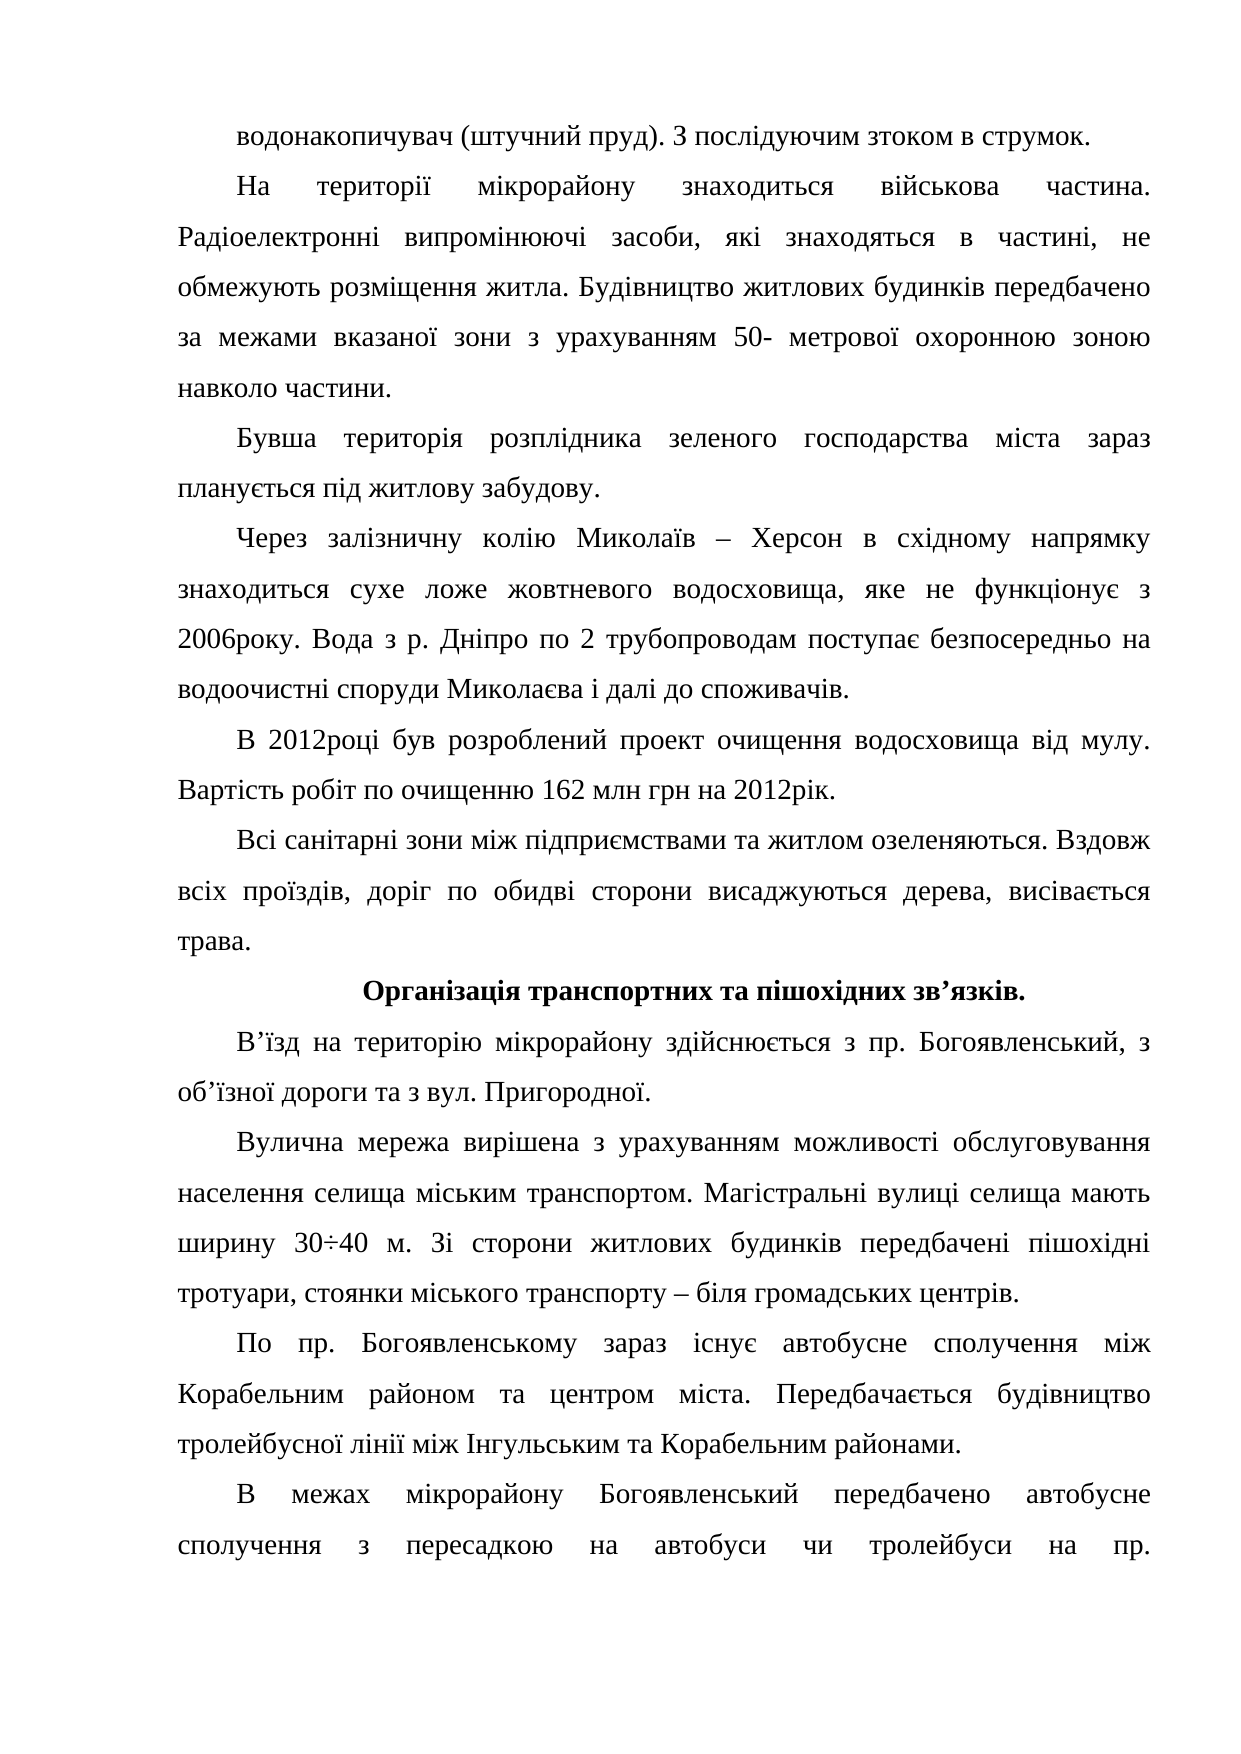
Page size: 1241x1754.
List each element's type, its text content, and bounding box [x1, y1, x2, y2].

text Вулична мережа вирішена з урахуванням можливості обслуговування населення селища міським транспортом. Магістральні вулиці селища мають ширину 30÷40 м. Зі сторони житлових будинків передбачені пішохідні тротуари, стоянки міського транспорту – біля громадських центрів. [177, 1124, 1152, 1309]
text Всі санітарні зони між підприємствами та житлом озеленяються. Вздовж всіх проїздів, доріг по обидві сторони висаджуються дерева, висівається трава. [177, 822, 1152, 957]
text Через залізничну колію Миколаїв – Херсон в східному напрямку знаходиться сухе ложе жовтневого водосховища, яке не функціонує з 2006року. Вода з р. Дніпро по 2 трубопроводам поступає безпосередньо на водоочистні споруди Миколаєва і далі до споживачів. [177, 521, 1152, 705]
text водонакопичувач (штучний пруд). З послідуючим зтоком в струмок. [177, 118, 1152, 152]
text Бувша територія розплідника зеленого господарства міста зараз планується під житлову забудову. [177, 420, 1152, 504]
text В 2012році був розроблений проект очищення водосховища від мулу. Вартість робіт по очищенню 162 млн грн на 2012рік. [177, 722, 1152, 806]
text Організація транспортних та пішохідних зв’язків. [177, 973, 1152, 1007]
text На території мікрорайону знаходиться військова частина. Радіоелектронні випромінюючі засоби, які знаходяться в частині, не обмежують розміщення житла. Будівництво житлових будинків передбачено за межами вказаної зони з урахуванням 50- метрової охоронною зоною навколо частини. [177, 168, 1152, 403]
text В’їзд на територію мікрорайону здійснюється з пр. Богоявленський, з об’їзної дороги та з вул. Пригородної. [177, 1024, 1152, 1108]
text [177, 1477, 1152, 1560]
text По пр. Богоявленському зараз існує автобусне сполучення між Корабельним районом та центром міста. Передбачається будівництво тролейбусної лінії між Інгульським та Корабельним районами. [177, 1326, 1152, 1460]
